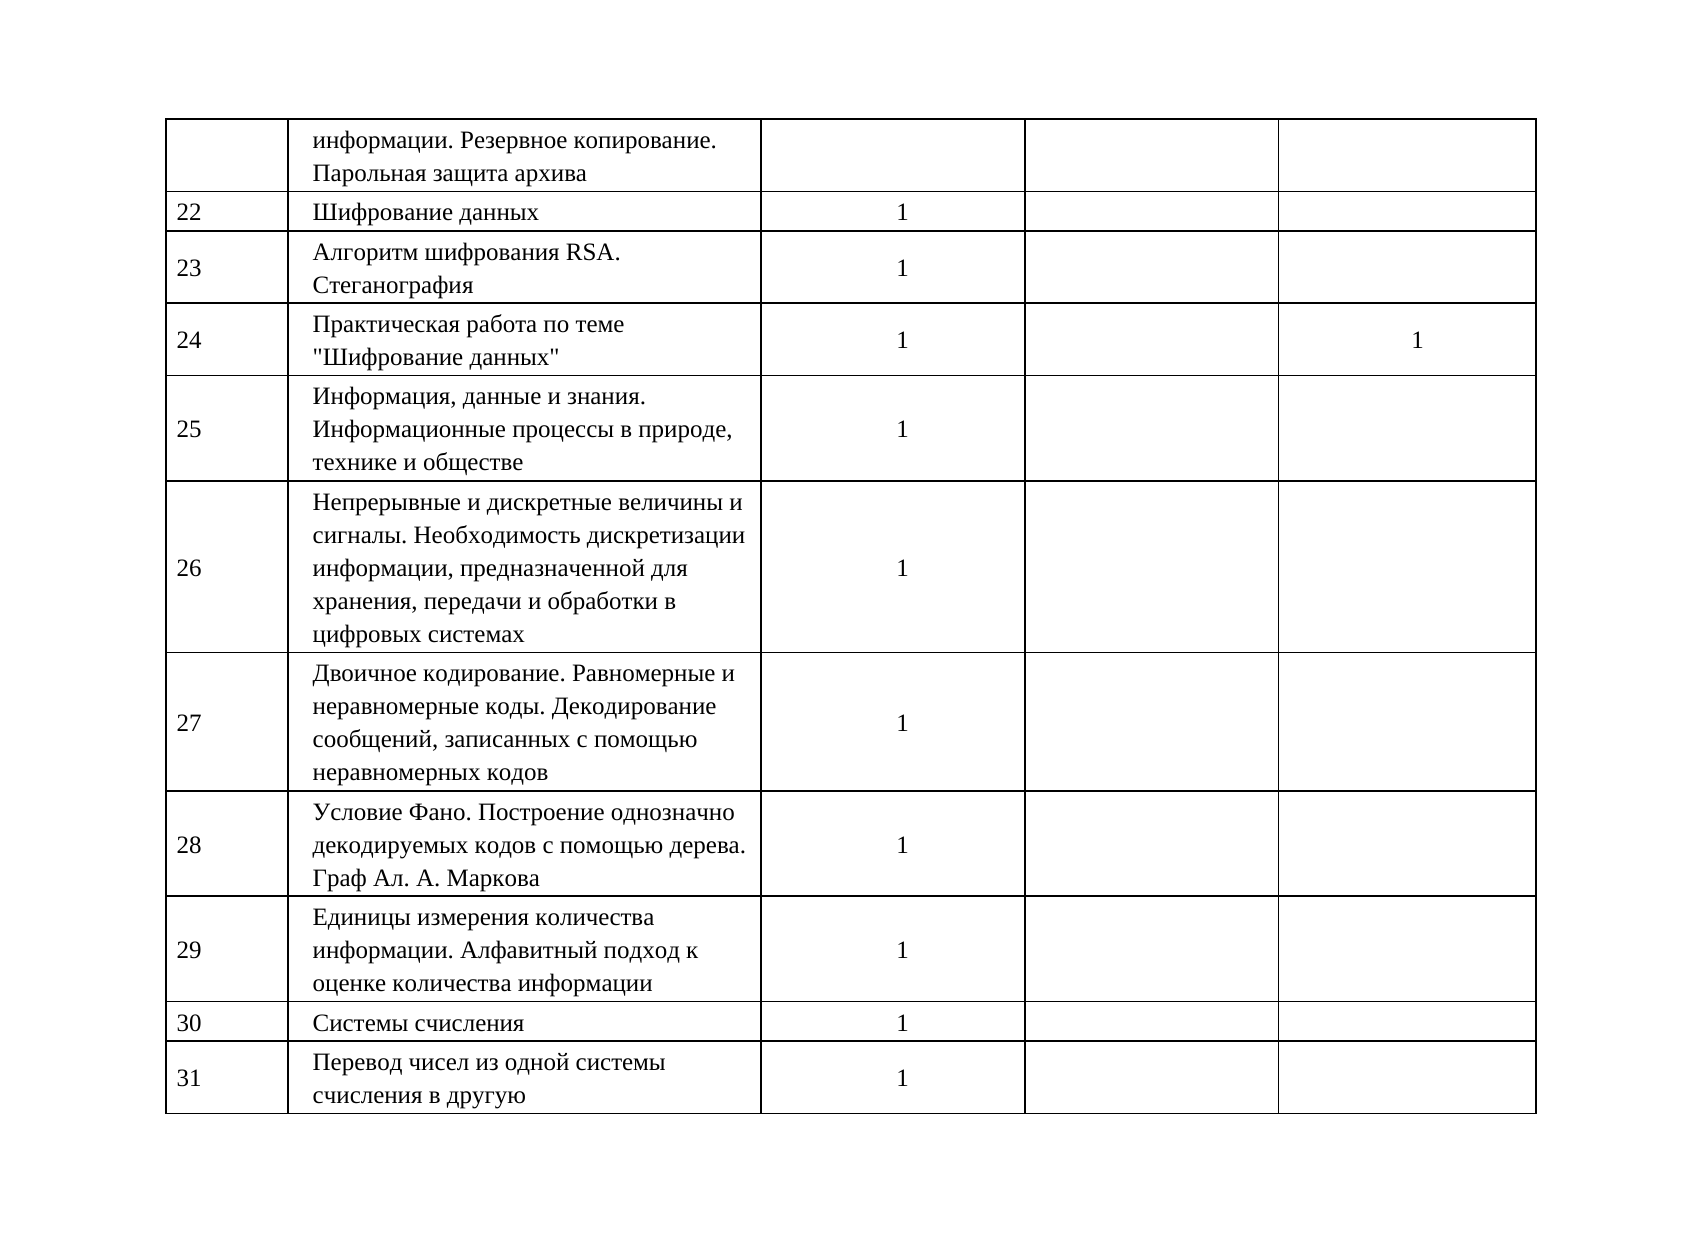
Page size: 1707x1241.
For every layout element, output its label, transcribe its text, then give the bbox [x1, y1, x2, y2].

table_cell [1026, 482, 1278, 652]
table_cell 31 [167, 1042, 287, 1113]
table_cell 1 [762, 1042, 1024, 1113]
table_cell 1 [762, 792, 1024, 895]
table_cell [1279, 482, 1535, 652]
table_cell [1026, 1042, 1278, 1113]
table_cell 1 [762, 304, 1024, 375]
table_cell 23 [167, 232, 287, 302]
table_cell 25 [167, 376, 287, 480]
table_cell 22 [167, 192, 287, 230]
table_cell Условие Фано. Построение однозначно декодируемых кодов с помощью дерева. Граф Ал. А. Маркова [289, 792, 760, 895]
table_cell [1279, 897, 1535, 1001]
table_cell 1 [762, 653, 1024, 790]
table_cell Практическая работа по теме "Шифрование данных" [289, 304, 760, 375]
table_cell 21 [167, 120, 287, 191]
table_cell [1279, 376, 1535, 480]
table_cell [1279, 1042, 1535, 1113]
table_cell Перевод чисел из одной системы счисления в другую [289, 1042, 760, 1113]
table_cell [1026, 792, 1278, 895]
table_cell [1279, 232, 1535, 302]
table_cell [1026, 653, 1278, 790]
table_cell 26 [167, 482, 287, 652]
table_cell 24 [167, 304, 287, 375]
table_cell [1026, 304, 1278, 375]
table_cell [1279, 1002, 1535, 1040]
table_cell Единицы измерения количества информации. Алфавитный подход к оценке количества информации [289, 897, 760, 1001]
table_cell Алгоритм шифрования RSA. Стеганография [289, 232, 760, 302]
table_cell 1 [762, 482, 1024, 652]
table_cell 1 [762, 897, 1024, 1001]
table_cell 27 [167, 653, 287, 790]
table_cell Двоичное кодирование. Равномерные и неравномерные коды. Декодирование сообщений, записанных с помощью неравномерных кодов [289, 653, 760, 790]
table_cell [1026, 120, 1278, 191]
table_cell 28 [167, 792, 287, 895]
table_cell 1 [762, 376, 1024, 480]
table_cell Информация, данные и знания. Информационные процессы в природе, технике и обществе [289, 376, 760, 480]
table_cell [1026, 192, 1278, 230]
table_cell Непрерывные и дискретные величины и сигналы. Необходимость дискретизации информации, предназначенной для хранения, передачи и обработки в цифровых системах [289, 482, 760, 652]
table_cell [289, 120, 760, 191]
table_cell 1 [762, 232, 1024, 302]
table_cell 30 [167, 1002, 287, 1040]
table_cell 1 [762, 120, 1024, 191]
table_cell [1279, 792, 1535, 895]
table_cell Системы счисления [289, 1002, 760, 1040]
table_cell [1026, 376, 1278, 480]
table_cell 1 [1279, 304, 1535, 375]
table_cell 1 [762, 1002, 1024, 1040]
table_cell [1026, 897, 1278, 1001]
table_cell [1026, 232, 1278, 302]
table_cell 29 [167, 897, 287, 1001]
table_cell [1279, 653, 1535, 790]
table_cell [1279, 120, 1535, 191]
table_cell 1 [762, 192, 1024, 230]
table_cell [1026, 1002, 1278, 1040]
table_cell Шифрование данных [289, 192, 760, 230]
table_cell [1279, 192, 1535, 230]
